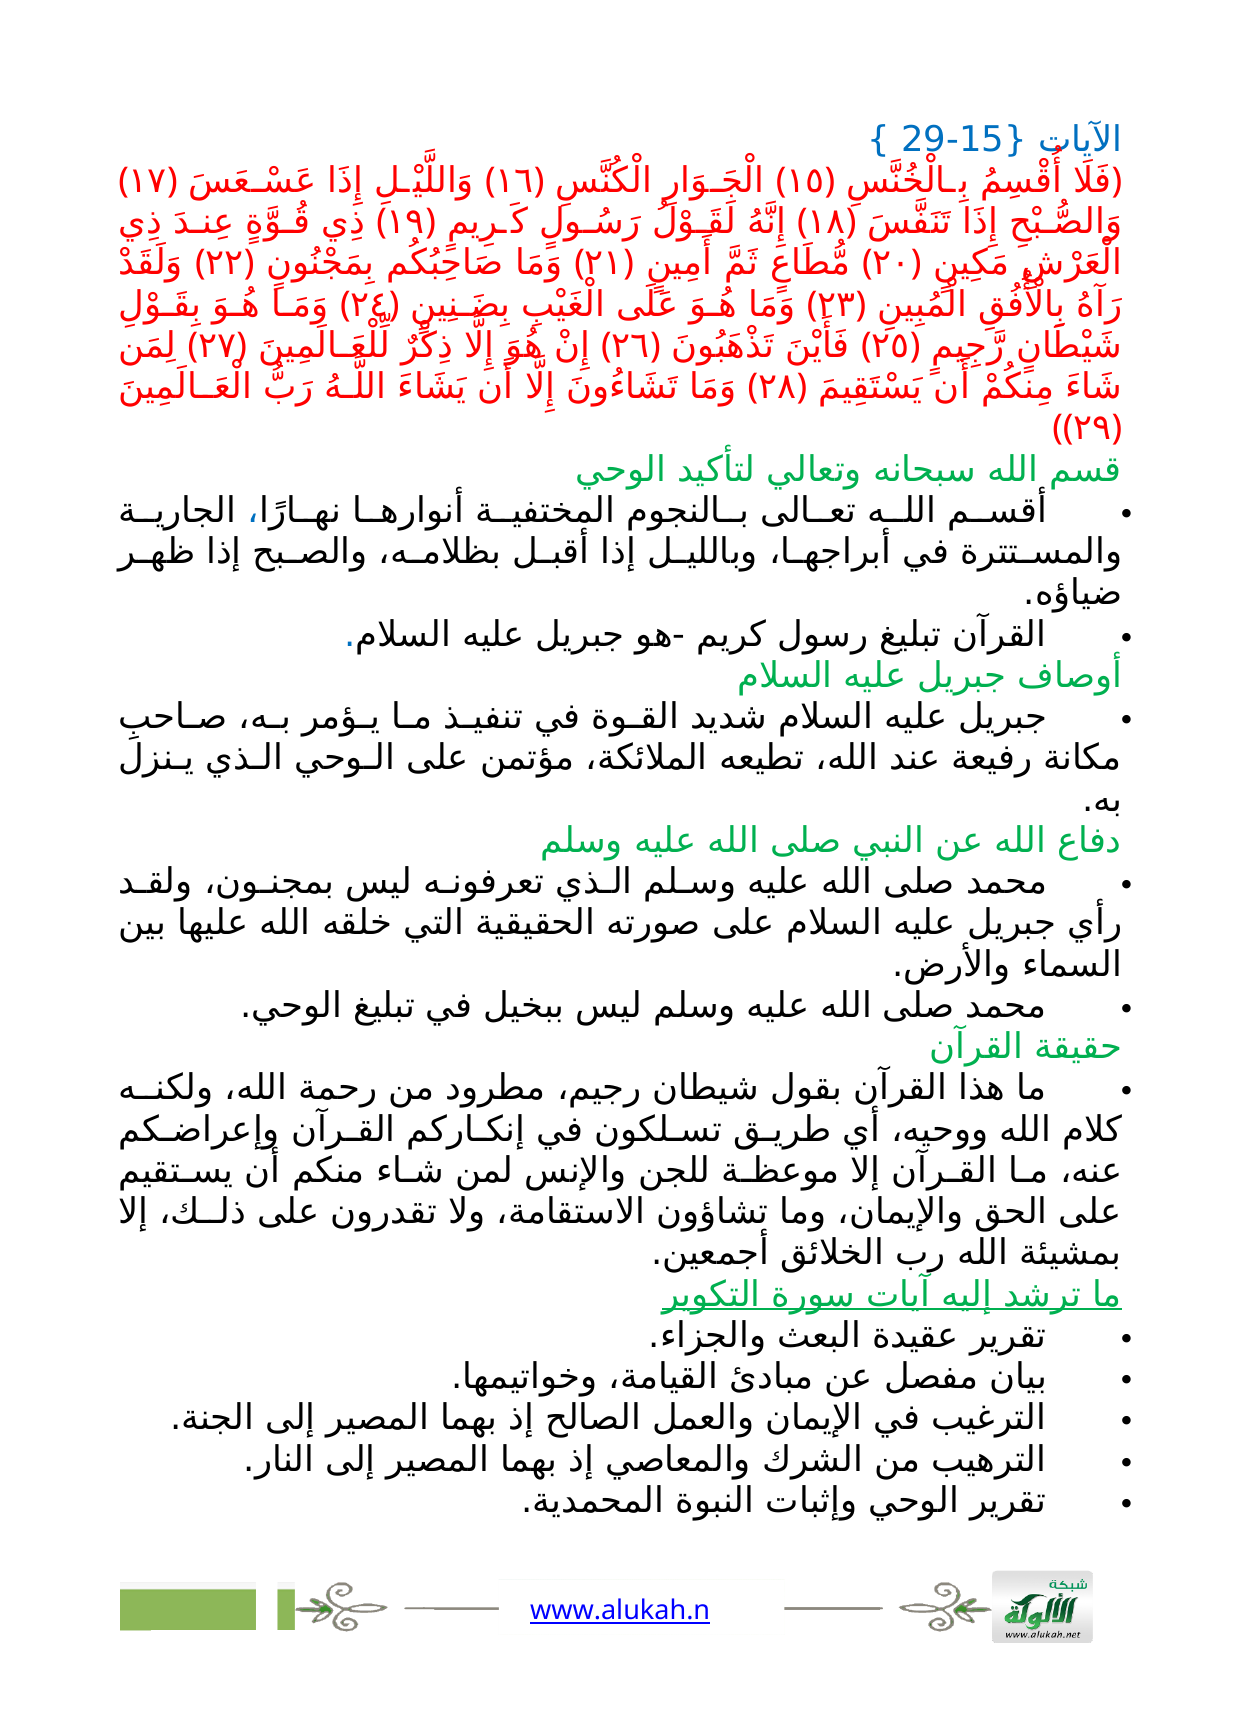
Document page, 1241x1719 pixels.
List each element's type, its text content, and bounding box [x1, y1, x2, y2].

text قسم الله سبحانه وتعالي لتأكيد الوحي [118, 448, 1122, 489]
list ما هذا القرآن بقول شيطان رجيم، مطرود من رحمة الله، ولكنه كلام الله ووحيه، أي طريق تسلكون في إنكاركم القرآن وإعراضكم عنه، ما القرآن إلا موعظة للجن والإنس لمن شاء منكم أن يستقيم على الحق والإيمان، وما تشاؤون الاستقامة، ولا تقدرون على ذلك، إلا بمشيئة الله رب الخلائق أجمعين. [118, 1067, 1122, 1273]
text الآيات {15-29 } [118, 118, 1122, 159]
list الترغيب في الإيمان والعمل الصالح إذ بهما المصير إلى الجنة. [118, 1397, 1122, 1438]
list بيان مفصل عن مبادئ القيامة، وخواتيمها. [118, 1356, 1122, 1397]
list القرآن تبليغ رسول كريم -هو جبريل عليه السلام. [118, 613, 1122, 654]
picture [118, 1568, 1094, 1650]
text ﴿فَلَا أُقْسِمُ بِالْخُنَّسِ ﴿١٥﴾ الْجَوَارِ الْكُنَّسِ ﴿١٦﴾ وَاللَّيْلِ إِذَا عَسْعَسَ ﴿١٧﴾ وَالصُّبْحِ إِذَا تَنَفَّسَ ﴿١٨﴾ إِنَّهُ لَقَوْلُ رَسُولٍ كَرِيمٍ ﴿١٩﴾ ذِي قُوَّةٍ عِندَ ذِي الْعَرْشِ مَكِينٍ ﴿٢٠﴾ مُّطَاعٍ ثَمَّ أَمِينٍ ﴿٢١﴾ وَمَا صَاحِبُكُم بِمَجْنُونٍ ﴿٢٢﴾ وَلَقَدْ رَآهُ بِالْأُفُقِ الْمُبِينِ ﴿٢٣﴾ وَمَا هُوَ عَلَى الْغَيْبِ بِضَنِينٍ ﴿٢٤﴾ وَمَا هُوَ بِقَوْلِ شَيْطَانٍ رَّجِيمٍ ﴿٢٥﴾ فَأَيْنَ تَذْهَبُونَ ﴿٢٦﴾ إِنْ هُوَ إِلَّا ذِكْرٌ لِّلْعَالَمِينَ ﴿٢٧﴾ لِمَن شَاءَ مِنكُمْ أَن يَسْتَقِيمَ ﴿٢٨﴾ وَمَا تَشَاءُونَ إِلَّا أَن يَشَاءَ اللَّـهُ رَبُّ الْعَالَمِينَ ﴿٢٩﴾﴾ [118, 159, 1122, 448]
list تقرير الوحي وإثبات النبوة المحمدية. [118, 1479, 1122, 1521]
list أقسم الله تعالى بالنجوم المختفية أنوارها نهارًا، الجارية والمستترة في أبراجها، وبالليل إذا أقبل بظلامه، والصبح إذا ظهر ضياؤه. [118, 489, 1122, 613]
list محمد صلى الله عليه وسلم الذي تعرفونه ليس بمجنون، ولقد رأي جبريل عليه السلام على صورته الحقيقية التي خلقه الله عليها بين السماء والأرض. [118, 861, 1122, 984]
text أوصاف جبريل عليه السلام [118, 654, 1122, 696]
text دفاع الله عن النبي صلى الله عليه وسلم [118, 819, 1122, 861]
list محمد صلى الله عليه وسلم ليس ببخيل في تبليغ الوحي. [118, 984, 1122, 1026]
list الترهيب من الشرك والمعاصي إذ بهما المصير إلى النار. [118, 1438, 1122, 1479]
list جبريل عليه السلام شديد القوة في تنفيذ ما يؤمر به، صاحبِ مكانة رفيعة عند الله، تطيعه الملائكة، مؤتمن على الوحي الذي ينزل به. [118, 696, 1122, 819]
text ما ترشد إليه آيات سورة التكوير [118, 1273, 1122, 1314]
list تقرير عقيدة البعث والجزاء. [118, 1314, 1122, 1356]
text حقيقة القرآن [118, 1026, 1122, 1067]
